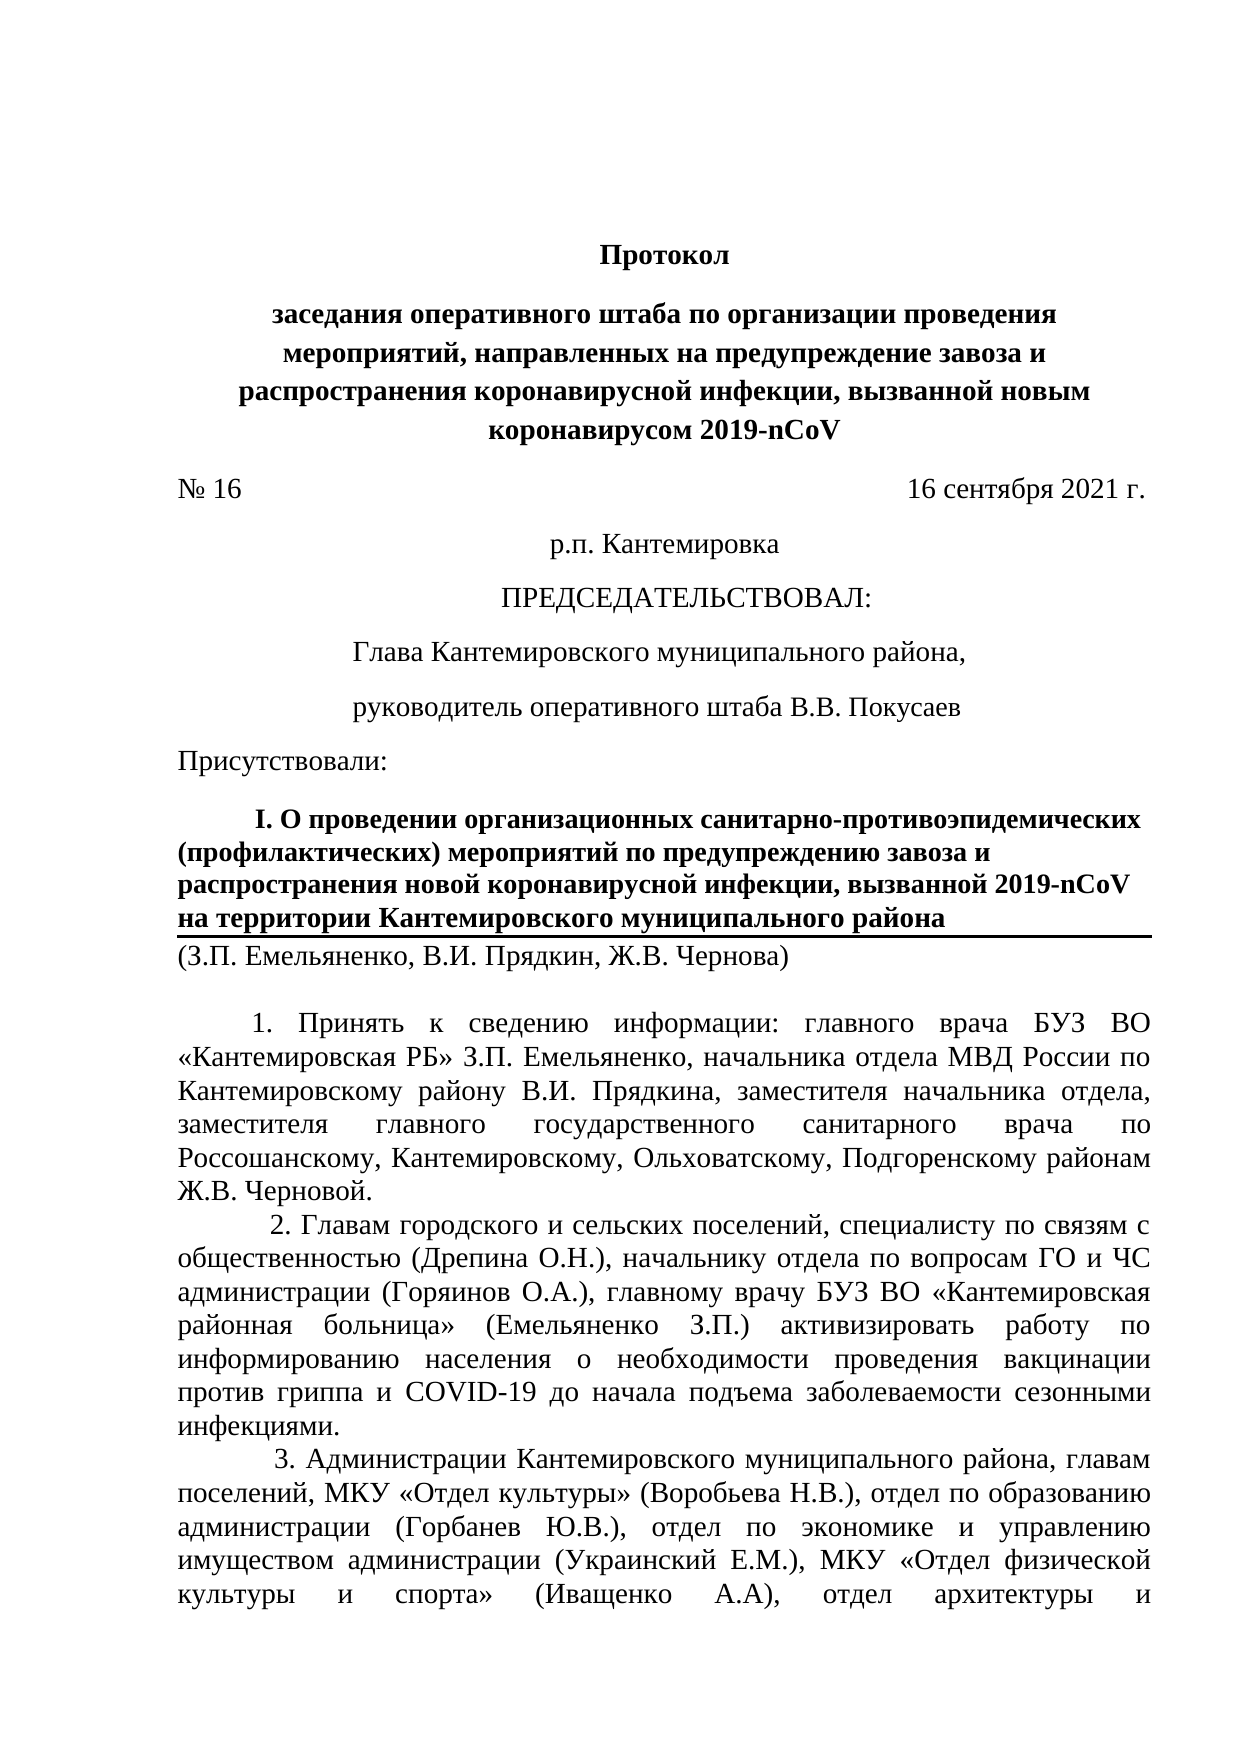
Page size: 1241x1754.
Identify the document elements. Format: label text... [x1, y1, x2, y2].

text 1. Принять к сведению информации: главного врача БУЗ ВО «Кантемировская РБ» З.П. Емельяненко, начальника отдела МВД России по Кантемировскому району В.И. Прядкина, заместителя начальника отдела, заместителя главного государственного санитарного врача по Россошанскому, Кантемировскому, Ольховатскому, Подгоренскому районам Ж.В. Черновой. [177, 1006, 1152, 1207]
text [177, 1442, 1152, 1609]
text Протокол [177, 237, 1152, 271]
text ПРЕДСЕДАТЕЛЬСТВОВАЛ: [177, 580, 1196, 614]
text р.п. Кантемировка [177, 526, 1152, 559]
text Глава Кантемировского муниципального района, [177, 634, 1196, 668]
text Присутствовали: [177, 743, 1152, 777]
text № 16 16 сентября 2021 г. [177, 471, 1152, 505]
text (З.П. Емельяненко, В.И. Прядкин, Ж.В. Чернова) [177, 938, 1152, 972]
text заседания оперативного штаба по организации проведения мероприятий, направленных на предупреждение завоза и распространения коронавирусной инфекции, вызванной новым коронавирусом 2019-nCоV [177, 296, 1152, 446]
text руководитель оперативного штаба В.В. Покусаев [177, 689, 1196, 722]
text I. О проведении организационных санитарно-противоэпидемических (профилактических) мероприятий по предупреждению завоза и распространения новой коронавирусной инфекции, вызванной 2019-nCoV на территории Кантемировского муниципального района [177, 803, 1152, 935]
text 2. Главам городского и сельских поселений, специалисту по связям с общественностью (Дрепина О.Н.), начальнику отдела по вопросам ГО и ЧС администрации (Горяинов О.А.), главному врачу БУЗ ВО «Кантемировская районная больница» (Емельяненко З.П.) активизировать работу по информированию населения о необходимости проведения вакцинации против гриппа и COVID-19 до начала подъема заболеваемости сезонными инфекциями. [177, 1207, 1152, 1442]
